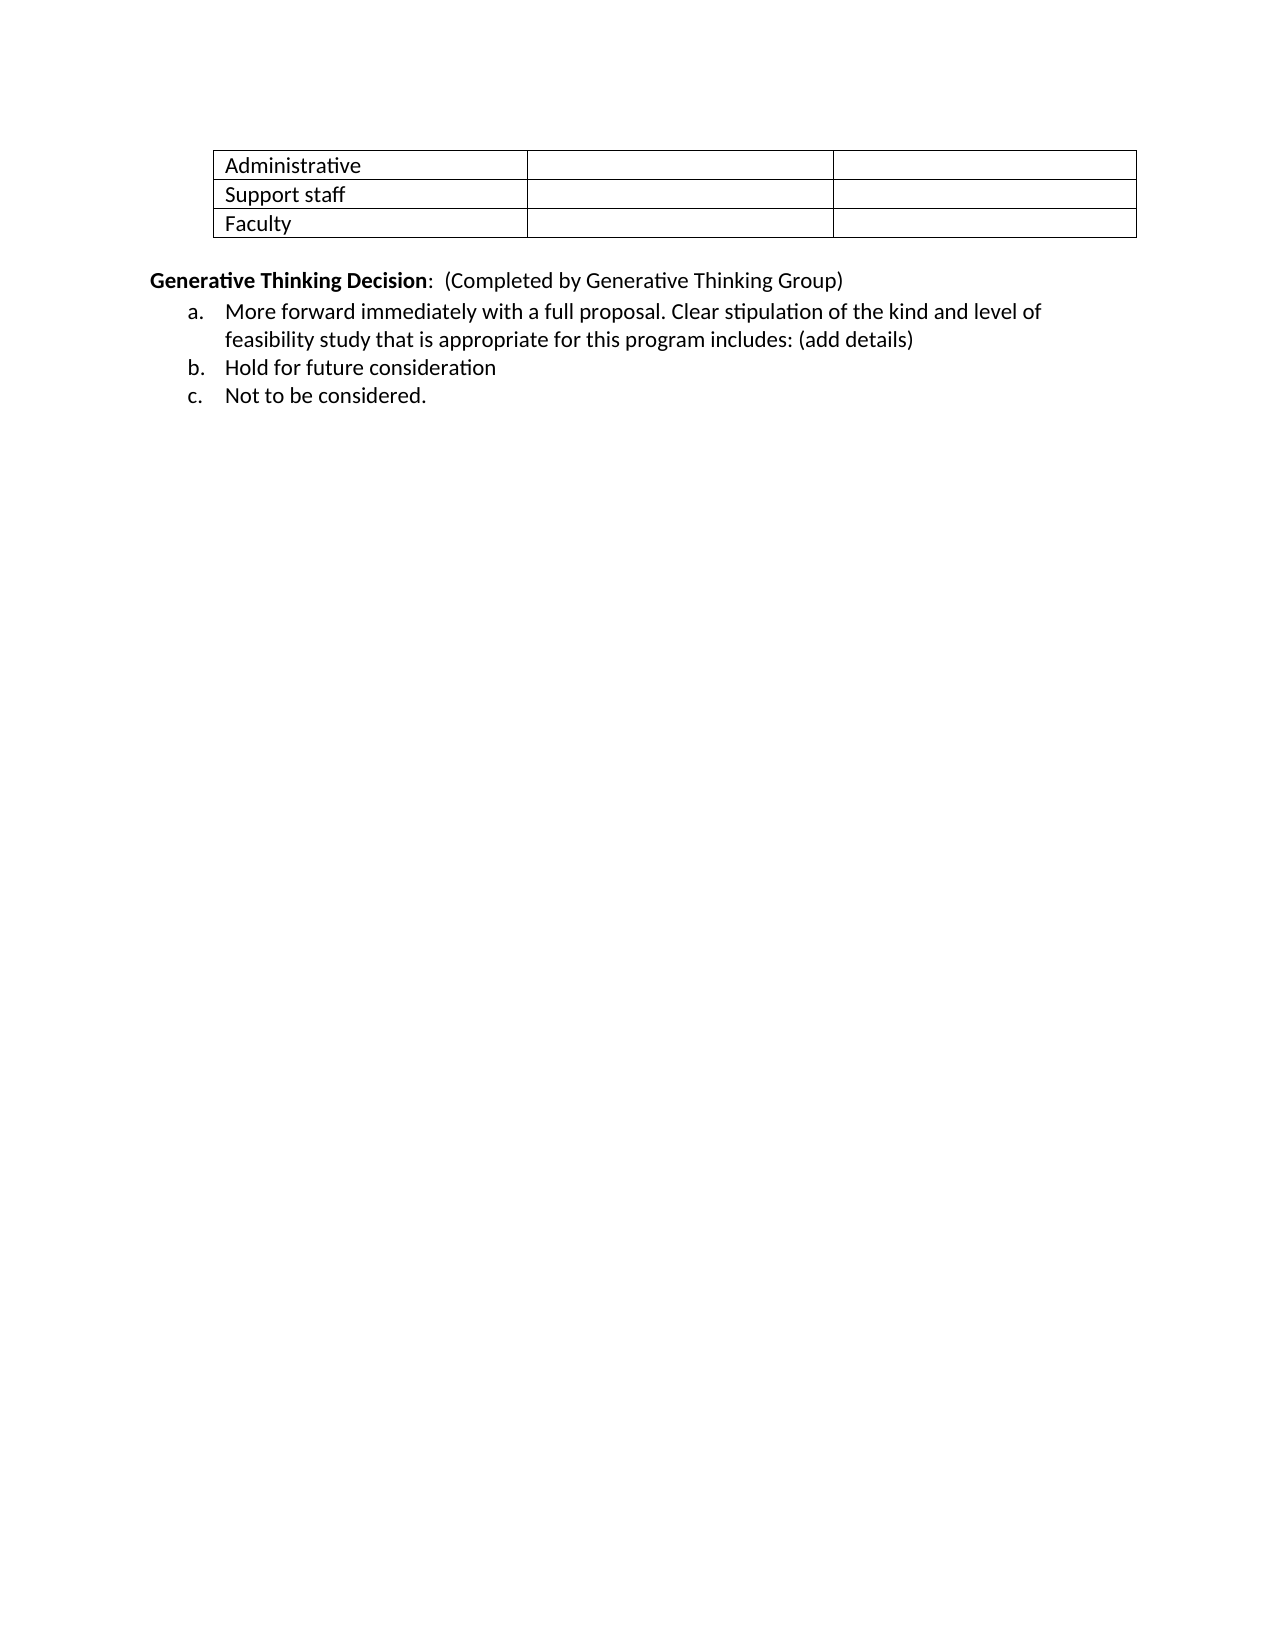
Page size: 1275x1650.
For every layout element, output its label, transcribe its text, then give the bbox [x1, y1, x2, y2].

table_cell Faculty [214, 209, 527, 237]
list More forward immediately with a full proposal. Clear stipulation of the kind and level of feasibility study that is appropriate for this program includes: (add details) [187, 297, 1125, 353]
table_cell [834, 209, 1136, 237]
table_cell [834, 151, 1136, 179]
table_cell Administrative [214, 151, 527, 179]
table_cell [528, 209, 833, 237]
table_cell [528, 151, 833, 179]
table_cell [528, 180, 833, 208]
table_cell [834, 180, 1136, 208]
list Hold for future consideration [187, 353, 1125, 381]
table_cell Support staff [214, 180, 527, 208]
list Generative Thinking Decision: (Completed by Generative Thinking Group) [150, 266, 1125, 294]
list Not to be considered. [187, 381, 1125, 409]
